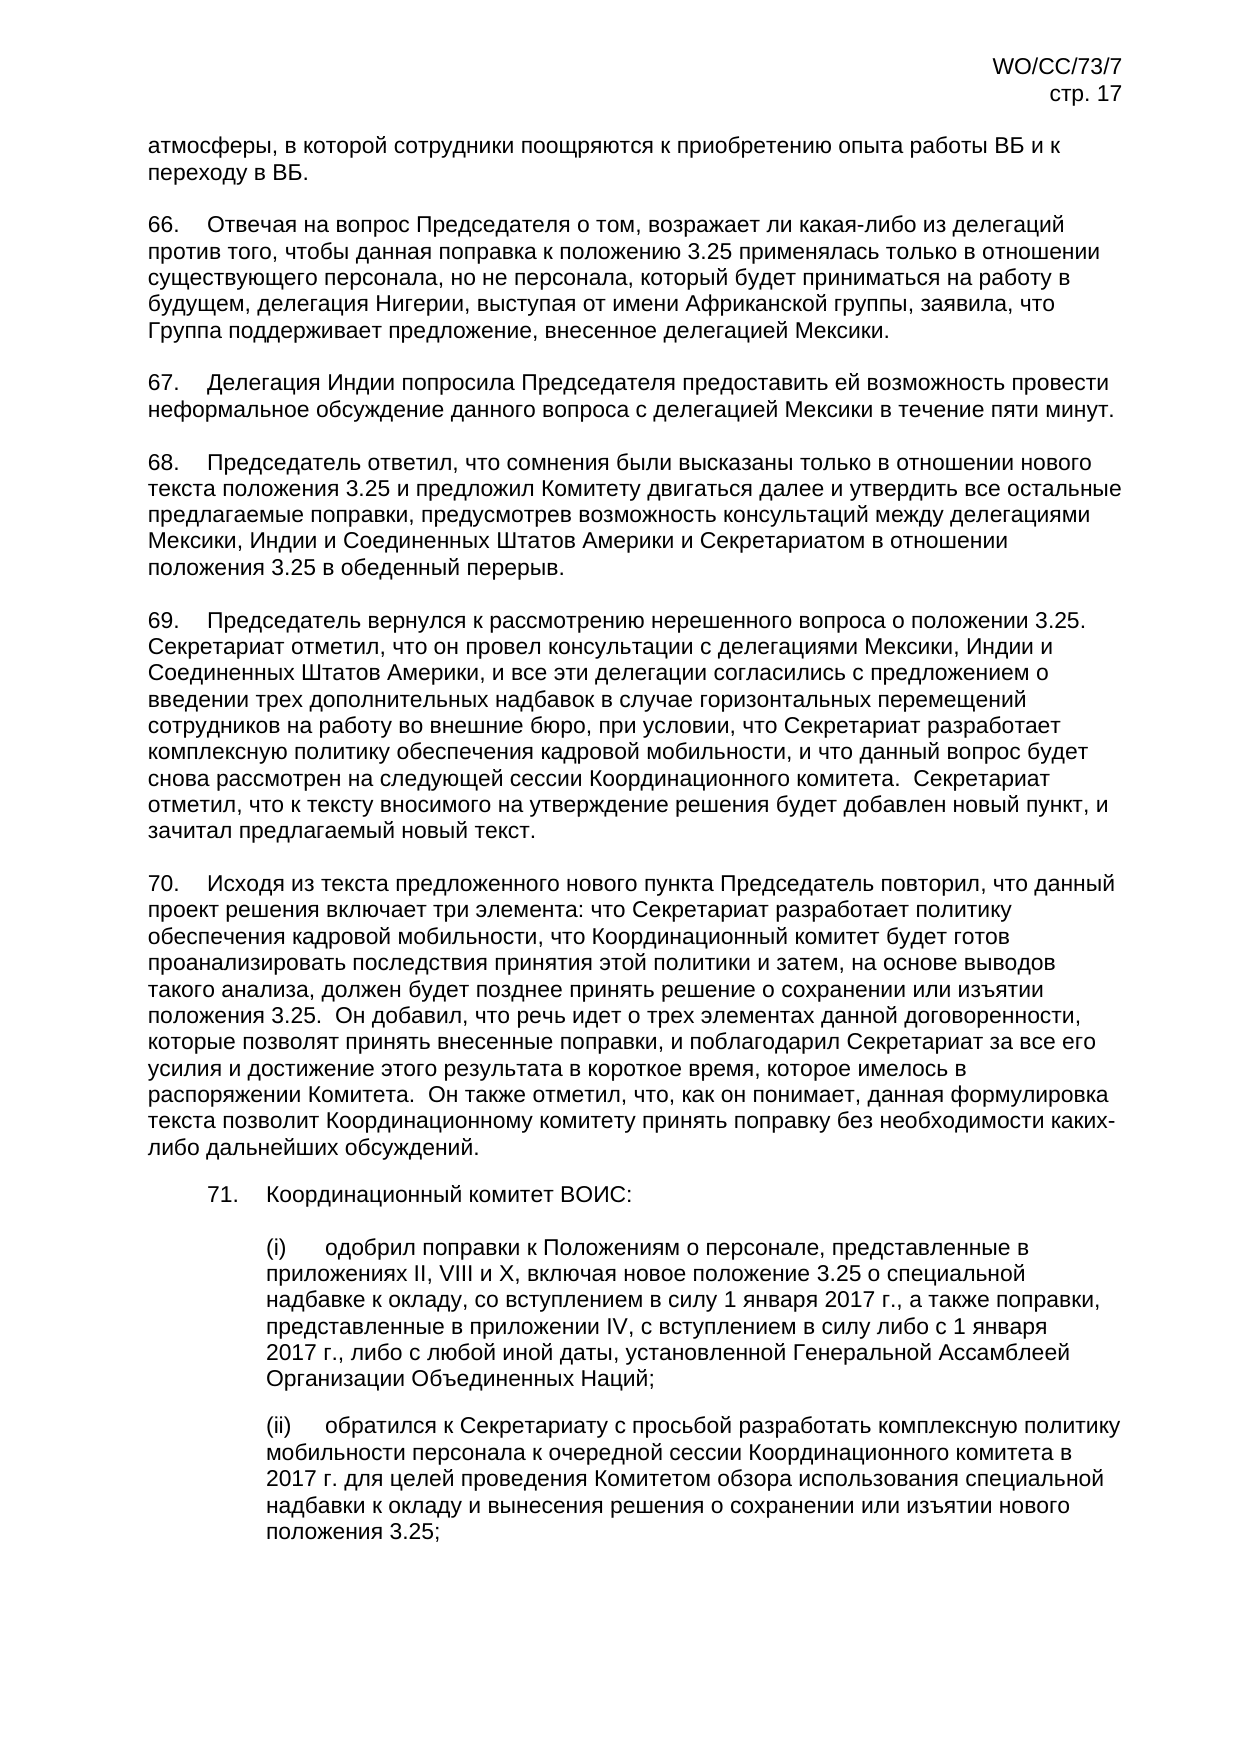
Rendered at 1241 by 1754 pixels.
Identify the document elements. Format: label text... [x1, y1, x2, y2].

list Председатель вернулся к рассмотрению нерешенного вопроса о положении 3.25. Секретариат отметил, что он провел консультации с делегациями Мексики, Индии и Соединенных Штатов Америки, и все эти делегации согласились с предложением о введении трех дополнительных надбавок в случае горизонтальных перемещений сотрудников на работу во внешние бюро, при условии, что Секретариат разработает комплексную политику обеспечения кадровой мобильности, и что данный вопрос будет снова рассмотрен на следующей сессии Координационного комитета. Секретариат отметил, что к тексту вносимого на утверждение решения будет добавлен новый пункт, и зачитал предлагаемый новый текст. [148, 607, 1122, 844]
list Исходя из текста предложенного нового пункта Председатель повторил, что данный проект решения включает три элемента: что Секретариат разработает политику обеспечения кадровой мобильности, что Координационный комитет будет готов проанализировать последствия принятия этой политики и затем, на основе выводов такого анализа, должен будет позднее принять решение о сохранении или изъятии положения 3.25. Он добавил, что речь идет о трех элементах данной договоренности, которые позволят принять внесенные поправки, и поблагодарил Секретариат за все его усилия и достижение этого результата в короткое время, которое имелось в распоряжении Комитета. Он также отметил, что, как он понимает, данная формулировка текста позволит Координационному комитету принять поправку без необходимости каких-либо дальнейших обсуждений. [148, 870, 1122, 1160]
list Отвечая на вопрос Председателя о том, возражает ли какая-либо из делегаций против того, чтобы данная поправка к положению 3.25 применялась только в отношении существующего персонала, но не персонала, который будет приниматься на работу в будущем, делегация Нигерии, выступая от имени Африканской группы, заявила, что Группа поддерживает предложение, внесенное делегацией Мексики. [148, 211, 1122, 343]
list Координационный комитет ВОИС: [207, 1181, 1152, 1207]
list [148, 132, 1122, 185]
text (ii) обратился к Секретариату с просьбой разработать комплексную политику мобильности персонала к очередной сессии Координационного комитета в 2017 г. для целей проведения Комитетом обзора использования специальной надбавки к окладу и вынесения решения о сохранении или изъятии нового положения 3.25; [266, 1412, 1122, 1544]
list (i) одобрил поправки к Положениям о персонале, представленные в приложениях II, VIII и X, включая новое положение 3.25 о специальной надбавке к окладу, со вступлением в силу 1 января 2017 г., а также поправки, представленные в приложении IV, с вступлением в силу либо с 1 января 2017 г., либо с любой иной даты, установленной Генеральной Ассамблеей Организации Объединенных Наций; [266, 1233, 1122, 1392]
list Председатель ответил, что сомнения были высказаны только в отношении нового текста положения 3.25 и предложил Комитету двигаться далее и утвердить все остальные предлагаемые поправки, предусмотрев возможность консультаций между делегациями Мексики, Индии и Соединенных Штатов Америки и Секретариатом в отношении положения 3.25 в обеденный перерыв. [148, 448, 1122, 580]
list Делегация Индии попросила Председателя предоставить ей возможность провести неформальное обсуждение данного вопроса с делегацией Мексики в течение пяти минут. [148, 369, 1122, 422]
